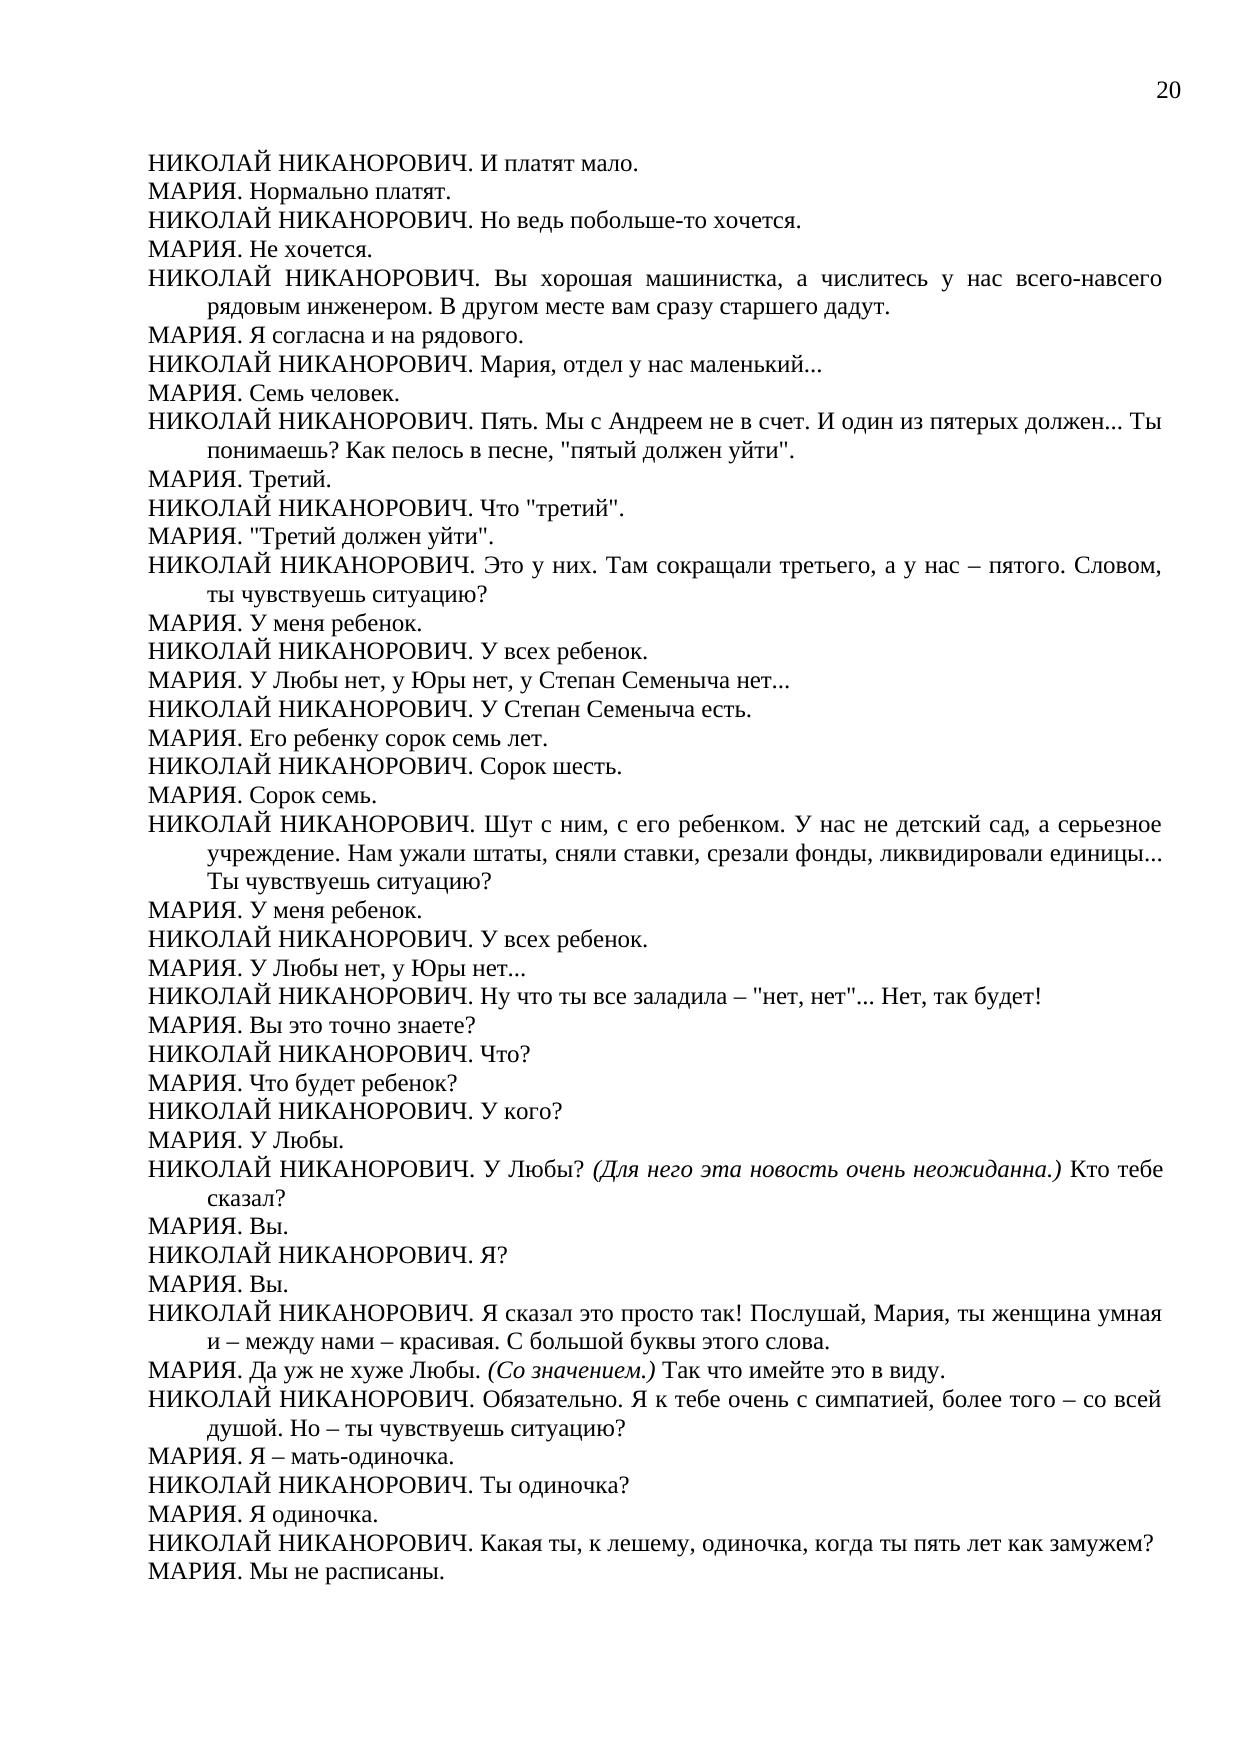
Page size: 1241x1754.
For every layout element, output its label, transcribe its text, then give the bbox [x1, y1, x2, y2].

text НИКОЛАЙ НИКАНОРОВИЧ. И платят мало. [148, 148, 1163, 176]
text НИКОЛАЙ НИКАНОРОВИЧ. Сорок шесть. [148, 751, 1163, 780]
text МАРИЯ. "Третий должен уйти". [148, 521, 1163, 550]
text НИКОЛАЙ НИКАНОРОВИЧ. Шут с ним, с его ребенком. У нас не детский сад, а серьезное учреждение. Нам ужали штаты, сняли ставки, срезали фонды, ликвидировали единицы... Ты чувствуешь ситуацию? [148, 809, 1163, 895]
text НИКОЛАЙ НИКАНОРОВИЧ. Я сказал это просто так! Послушай, Мария, ты женщина умная и – между нами – красивая. С большой буквы этого слова. [148, 1298, 1163, 1355]
text НИКОЛАЙ НИКАНОРОВИЧ. Что? [148, 1039, 1163, 1068]
text НИКОЛАЙ НИКАНОРОВИЧ. Ты одиночка? [148, 1470, 1163, 1499]
text НИКОЛАЙ НИКАНОРОВИЧ. У Любы? (Для него эта новость очень неожиданна.) Кто тебе сказал? [148, 1154, 1163, 1211]
text НИКОЛАЙ НИКАНОРОВИЧ. Вы хорошая машинистка, а числитесь у нас всего-навсего рядовым инженером. В другом месте вам сразу старшего дадут. [148, 263, 1163, 320]
text МАРИЯ. Третий. [148, 464, 1163, 493]
text МАРИЯ. Мы не расписаны. [148, 1556, 1163, 1585]
text НИКОЛАЙ НИКАНОРОВИЧ. Я? [148, 1240, 1163, 1269]
text МАРИЯ. Вы. [148, 1211, 1163, 1240]
text МАРИЯ. Нормально платят. [148, 176, 1163, 205]
text НИКОЛАЙ НИКАНОРОВИЧ. Обязательно. Я к тебе очень с симпатией, более того – со всей душой. Но – ты чувствуешь ситуацию? [148, 1384, 1163, 1441]
text МАРИЯ. У меня ребенок. [148, 608, 1163, 636]
text МАРИЯ. У Любы. [148, 1125, 1163, 1154]
text МАРИЯ. Я одиночка. [148, 1499, 1163, 1528]
text МАРИЯ. Вы это точно знаете? [148, 1010, 1163, 1039]
text НИКОЛАЙ НИКАНОРОВИЧ. Какая ты, к лешему, одиночка, когда ты пять лет как замужем? [148, 1528, 1163, 1556]
text МАРИЯ. Сорок семь. [148, 780, 1163, 809]
text МАРИЯ. У Любы нет, у Юры нет... [148, 953, 1163, 981]
text МАРИЯ. Я – мать-одиночка. [148, 1441, 1163, 1470]
text МАРИЯ. У Любы нет, у Юры нет, у Степан Семеныча нет... [148, 665, 1163, 694]
text МАРИЯ. У меня ребенок. [148, 895, 1163, 924]
text МАРИЯ. Не хочется. [148, 234, 1163, 263]
text МАРИЯ. Вы. [148, 1269, 1163, 1298]
text НИКОЛАЙ НИКАНОРОВИЧ. У Степан Семеныча есть. [148, 694, 1163, 723]
text НИКОЛАЙ НИКАНОРОВИЧ. Это у них. Там сокращали третьего, а у нас – пятого. Словом, ты чувствуешь ситуацию? [148, 550, 1163, 608]
text МАРИЯ. Я согласна и на рядового. [148, 320, 1163, 349]
text НИКОЛАЙ НИКАНОРОВИЧ. У всех ребенок. [148, 924, 1163, 953]
text МАРИЯ. Да уж не хуже Любы. (Со значением.) Так что имейте это в виду. [148, 1355, 1163, 1384]
text НИКОЛАЙ НИКАНОРОВИЧ. У всех ребенок. [148, 636, 1163, 665]
text МАРИЯ. Его ребенку сорок семь лет. [148, 723, 1163, 751]
text НИКОЛАЙ НИКАНОРОВИЧ. У кого? [148, 1096, 1163, 1125]
text МАРИЯ. Семь человек. [148, 378, 1163, 406]
text НИКОЛАЙ НИКАНОРОВИЧ. Пять. Мы с Андреем не в счет. И один из пятерых должен... Ты понимаешь? Как пелось в песне, "пятый должен уйти". [148, 406, 1163, 464]
text НИКОЛАЙ НИКАНОРОВИЧ. Ну что ты все заладила – "нет, нет"... Нет, так будет! [148, 981, 1163, 1010]
text МАРИЯ. Что будет ребенок? [148, 1068, 1163, 1096]
text НИКОЛАЙ НИКАНОРОВИЧ. Но ведь побольше-то хочется. [148, 205, 1163, 234]
text НИКОЛАЙ НИКАНОРОВИЧ. Мария, отдел у нас маленький... [148, 349, 1163, 378]
text НИКОЛАЙ НИКАНОРОВИЧ. Что "третий". [148, 493, 1163, 521]
